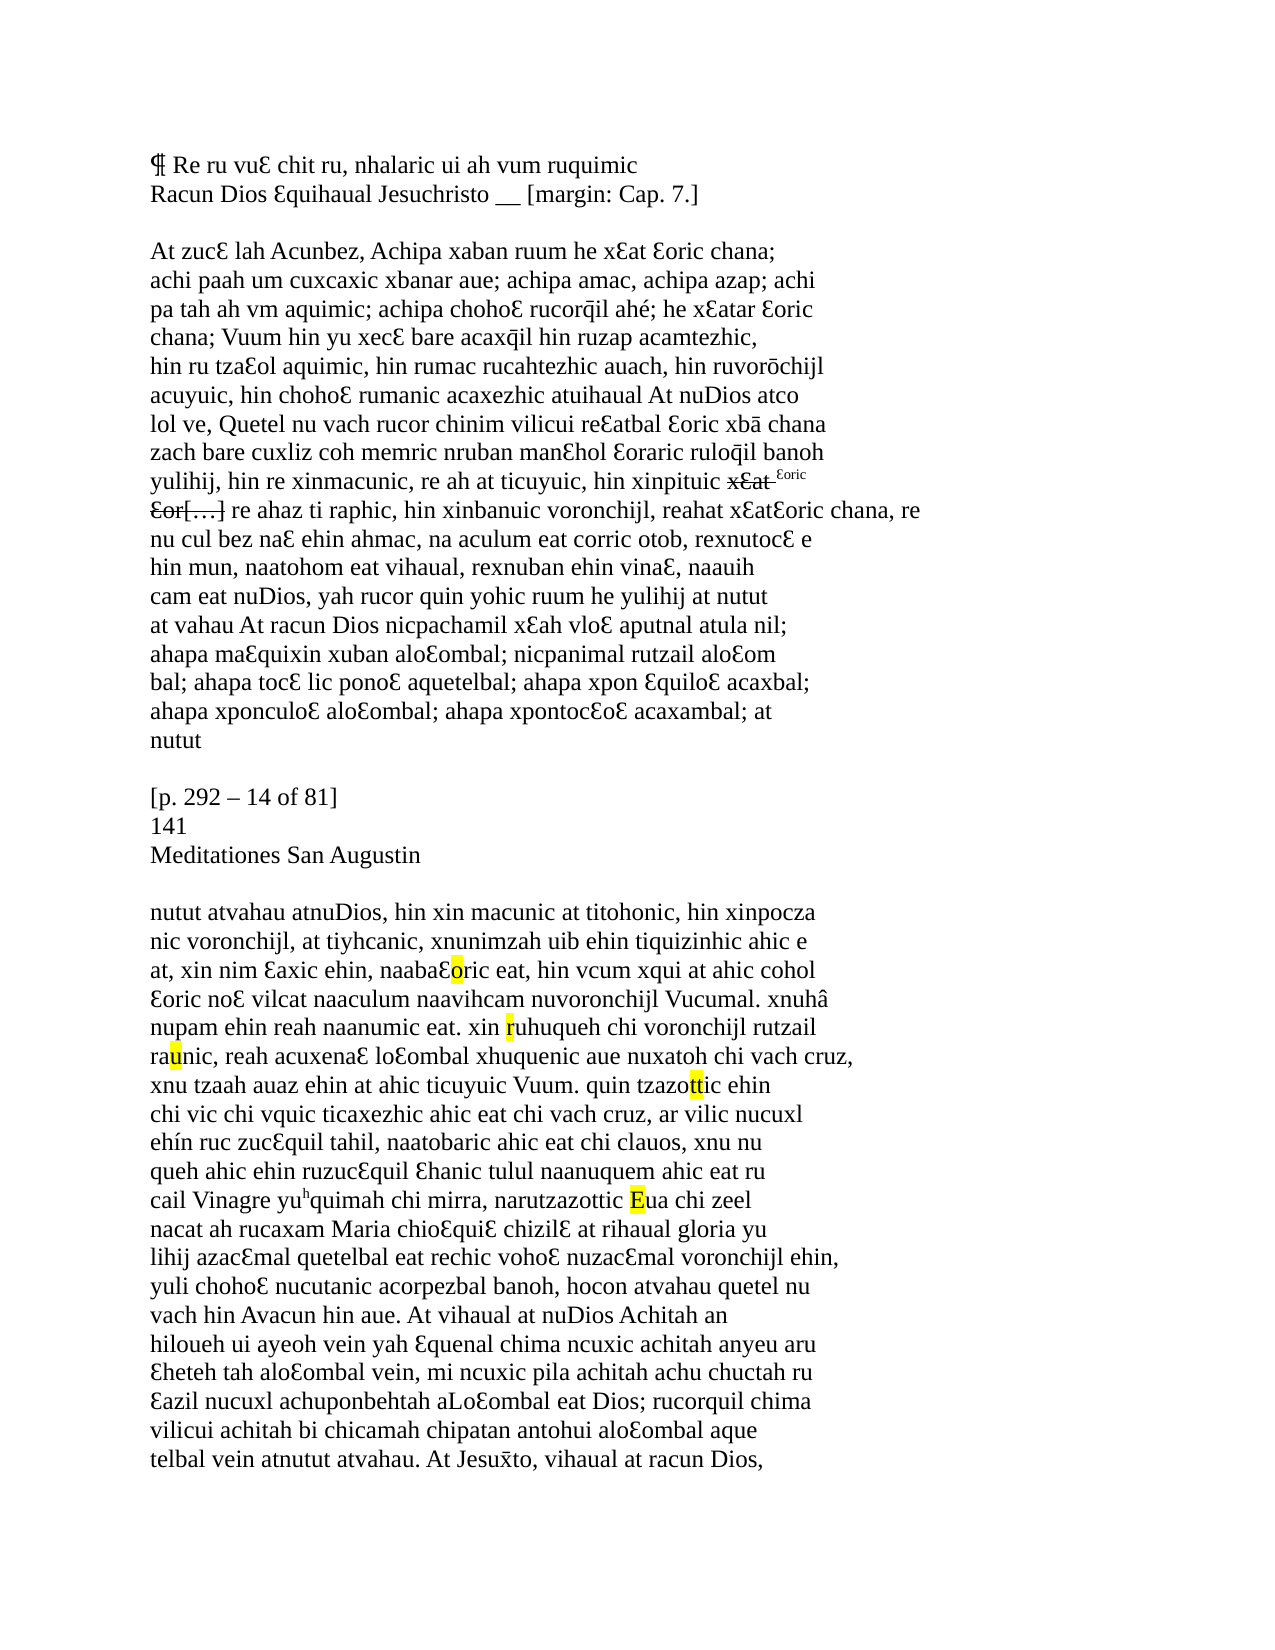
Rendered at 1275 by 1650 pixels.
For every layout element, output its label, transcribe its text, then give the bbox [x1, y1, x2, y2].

text lihij azacƐmal quetelbal eat rechic vohoƐ nuzacƐmal voronchijl ehin, [150, 1242, 1125, 1271]
text chana; Vuum hin yu xecƐ bare acaxq̄il hin ruzap acamtezhic, [150, 322, 1125, 351]
text chi vic chi vquic ticaxezhic ahic eat chi vach cruz, ar vilic nucuxl [150, 1099, 1125, 1127]
text raunic, reah acuxenaƐ loƐombal xhuquenic aue nuxatoh chi vach cruz, [182, 1041, 1125, 1070]
text yulihij, hin re xinmacunic, re ah at ticuyuic, hin xinpituic xƐat Ɛoric [150, 466, 1125, 495]
text at vahau At racun Dios nicpachamil xƐah vloƐ aputnal atula nil; [150, 610, 1125, 639]
text Meditationes San Augustin [150, 840, 1125, 869]
text nutut [150, 725, 1125, 754]
text cail Vinagre yuhquimah chi mirra, narutzazottic Eua chi zeel [150, 1185, 630, 1214]
text [p. 292 – 14 of 81] [150, 782, 1125, 811]
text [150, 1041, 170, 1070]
text achi paah um cuxcaxic xbanar aue; achipa amac, achipa azap; achi [150, 265, 1125, 294]
text ahapa maƐquixin xuban aloƐombal; nicpanimal rutzail aloƐom [150, 639, 1125, 667]
text yuli chohoƐ nucutanic acorpezbal banoh, hocon atvahau quetel nu [150, 1271, 1125, 1300]
text telbal vein atnutut atvahau. At Jesux̄to, vihaual at racun Dios, [150, 1444, 1125, 1472]
text bal; ahapa tocƐ lic ponoƐ aquetelbal; ahapa xpon ƐquiloƐ acaxbal; [150, 667, 1125, 696]
text nacat ah rucaxam Maria chioƐquiƐ chizilƐ at rihaual gloria yu [150, 1214, 1125, 1242]
text xnu tzaah auaz ehin at ahic ticuyuic Vuum. quin tzazottic ehin [150, 1070, 690, 1099]
text at, xin nim Ɛaxic ehin, naabaƐoric eat, hin vcum xqui at ahic cohol [150, 955, 451, 984]
text ⸿ Re ru vuƐ chit ru, nhalaric ui ah vum ruquimic [150, 150, 1125, 179]
text xnu tzaah auaz ehin at ahic ticuyuic Vuum. quin tzazottic ehin [703, 1070, 1125, 1099]
text Ɛor[…] re ahaz ti raphic, hin xinbanuic voronchijl, reahat xƐatƐoric chana, re [150, 495, 1125, 524]
text At zucƐ lah Acunbez, Achipa xaban ruum he xƐat Ɛoric chana; [150, 236, 1125, 265]
text ehín ruc zucƐquil tahil, naatobaric ahic eat chi clauos, xnu nu [150, 1127, 1125, 1156]
text zach bare cuxliz coh memric nruban manƐhol Ɛoraric ruloq̄il banoh [150, 437, 1125, 466]
text ahapa xponculoƐ aloƐombal; ahapa xpontocƐoƐ acaxambal; at [150, 696, 1125, 725]
text hin ru tzaƐol aquimic, hin rumac rucahtezhic auach, hin ruvorōchijl [150, 351, 1125, 380]
text hin mun, naatohom eat vihaual, rexnuban ehin vinaƐ, naauih [150, 552, 1125, 581]
text nic voronchijl, at tiyhcanic, xnunimzah uib ehin tiquizinhic ahic e [150, 926, 1125, 955]
text pa tah ah vm aquimic; achipa chohoƐ rucorq̄il ahé; he xƐatar Ɛoric [150, 294, 1125, 322]
text nupam ehin reah naanumic eat. xin ruhuqueh chi voronchijl rutzail [150, 1012, 1125, 1041]
text cam eat nuDios, yah rucor quin yohic ruum he yulihij at nutut [150, 581, 1125, 610]
text Ɛoric noƐ vilcat naaculum naavihcam nuvoronchijl Vucumal. xnuhâ [150, 984, 1125, 1012]
text 141 [150, 811, 1125, 840]
text nutut atvahau atnuDios, hin xin macunic at titohonic, hin xinpocza [150, 897, 1125, 926]
text cail Vinagre yuhquimah chi mirra, narutzazottic Eua chi zeel [645, 1185, 1125, 1214]
text Racun Dios Ɛquihaual Jesuchristo __ [margin: Cap. 7.] [150, 179, 1125, 207]
text queh ahic ehin ruzucƐquil Ɛhanic tulul naanuquem ahic eat ru [150, 1156, 1125, 1185]
text vilicui achitah bi chicamah chipatan antohui aloƐombal aque [150, 1415, 1125, 1444]
text hiloueh ui ayeoh vein yah Ɛquenal chima ncuxic achitah anyeu aru [150, 1329, 1125, 1357]
text Ɛazil nucuxl achuponbehtah aLoƐombal eat Dios; rucorquil chima [150, 1386, 1125, 1415]
text lol ve, Quetel nu vach rucor chinim vilicui reƐatbal Ɛoric xbā chana [150, 409, 1125, 437]
text vach hin Avacun hin aue. At vihaual at nuDios Achitah an [150, 1300, 1125, 1329]
text Ɛheteh tah aloƐombal vein, mi ncuxic pila achitah achu chuctah ru [150, 1357, 1125, 1386]
text at, xin nim Ɛaxic ehin, naabaƐoric eat, hin vcum xqui at ahic cohol [463, 955, 1125, 984]
text nu cul bez naƐ ehin ahmac, na aculum eat corric otob, rexnutocƐ e [150, 524, 1125, 552]
text acuyuic, hin chohoƐ rumanic acaxezhic atuihaual At nuDios atco [150, 380, 1125, 409]
